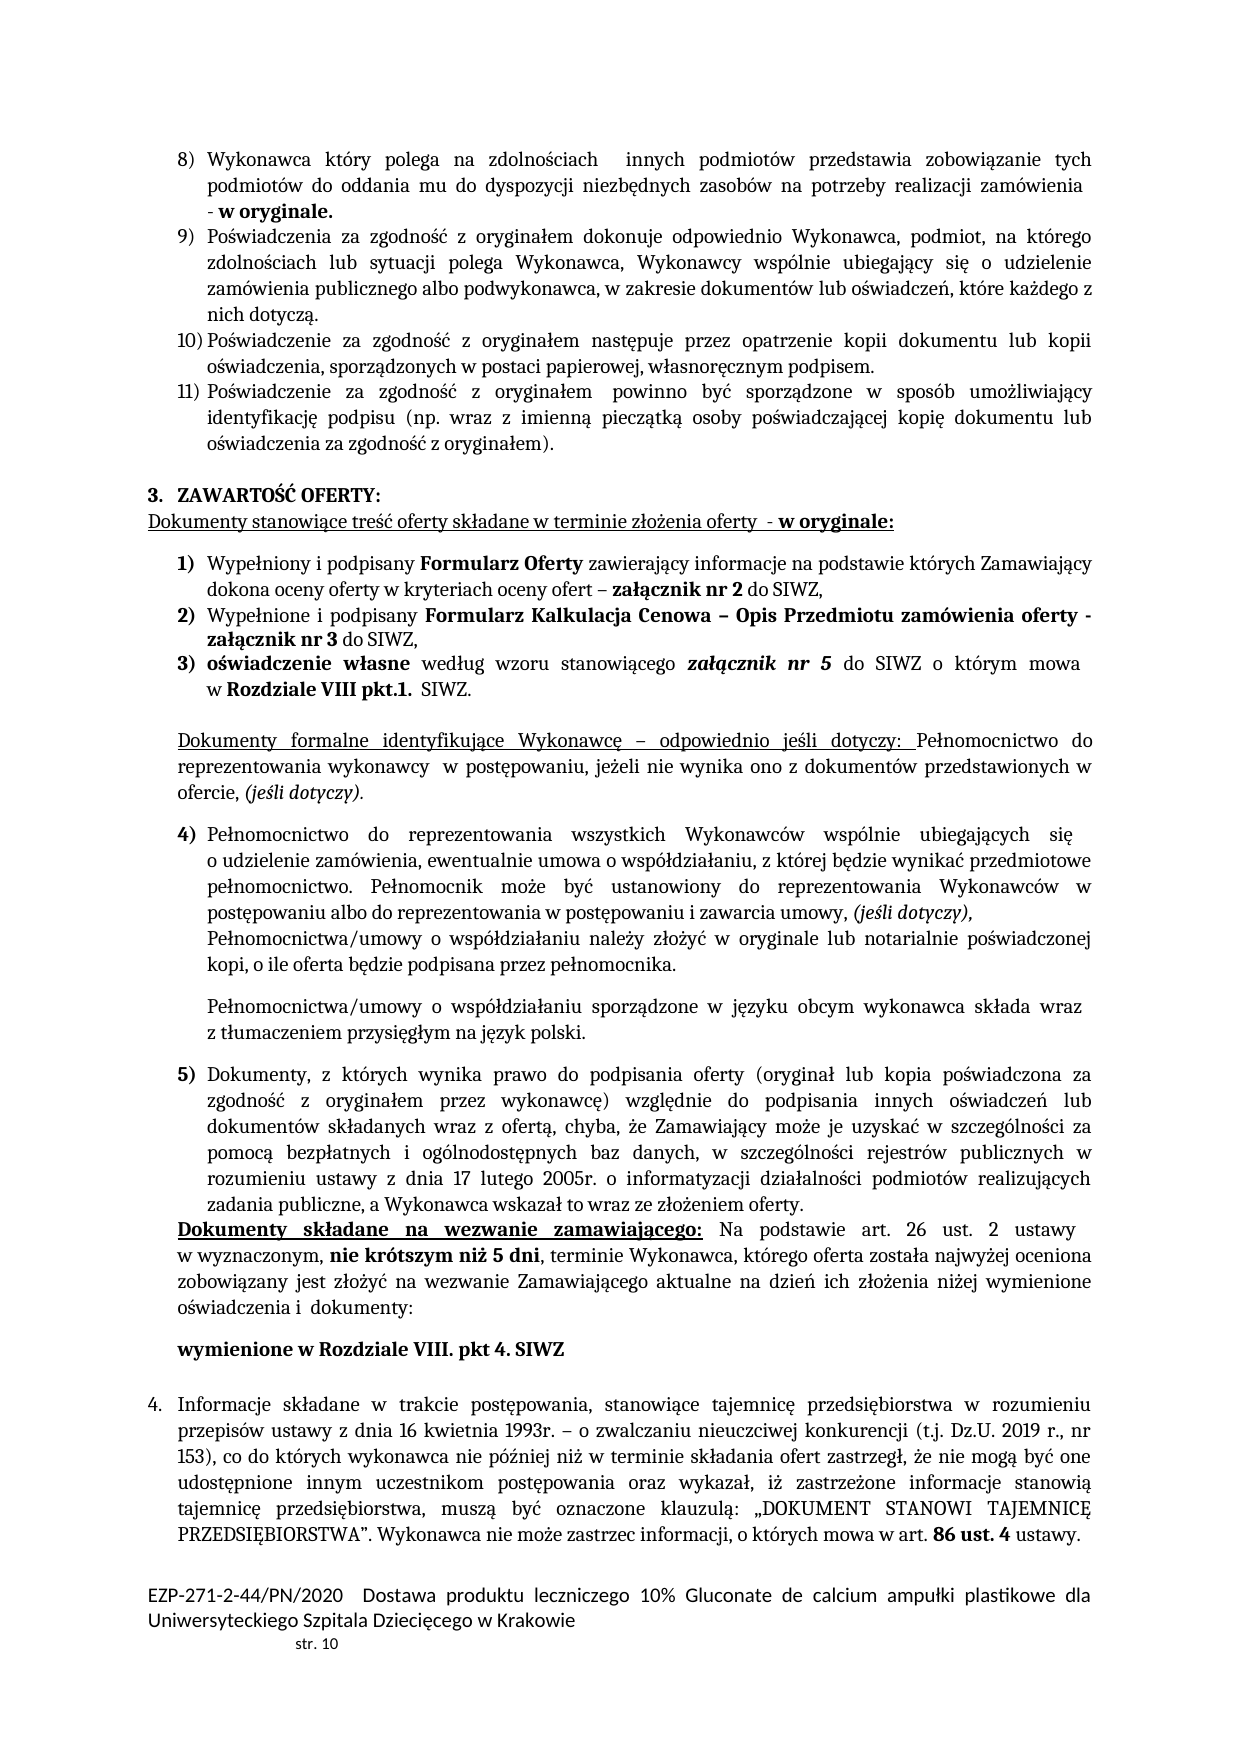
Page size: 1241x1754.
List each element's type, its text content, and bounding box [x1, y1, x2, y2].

list Wykonawca który polega na zdolnościach innych podmiotów przedstawia zobowiązanie tych podmiotów do oddania mu do dyspozycji niezbędnych zasobów na potrzeby realizacji zamówienia - w oryginale. [177, 148, 1093, 223]
text Dokumenty składane na wezwanie zamawiającego: Na podstawie art. 26 ust. 2 ustawy w wyznaczonym, nie krótszym niż 5 dni, terminie Wykonawca, którego oferta została najwyżej oceniona zobowiązany jest złożyć na wezwanie Zamawiającego aktualne na dzień ich złożenia niżej wymienione oświadczenia i dokumenty: [177, 1218, 1093, 1319]
text Dokumenty stanowiące treść oferty składane w terminie złożenia oferty - w oryginale: [148, 509, 1093, 533]
list Poświadczenie za zgodność z oryginałem następuje przez opatrzenie kopii dokumentu lub kopii oświadczenia, sporządzonych w postaci papierowej, własnoręcznym podpisem. [177, 328, 1093, 378]
list ZAWARTOŚĆ OFERTY: [148, 483, 1093, 507]
list Wypełnione i podpisany Formularz Kalkulacja Cenowa – Opis Przedmiotu zamówienia oferty - załącznik nr 3 do SIWZ, [177, 603, 1093, 651]
list oświadczenie własne według wzoru stanowiącego załącznik nr 5 do SIWZ o którym mowa w Rozdziale VIII pkt.1. SIWZ. [177, 651, 1093, 701]
text wymienione w Rozdziale VIII. pkt 4. SIWZ [177, 1338, 1093, 1362]
list Pełnomocnictwo do reprezentowania wszystkich Wykonawców wspólnie ubiegających się o udzielenie zamówienia, ewentualnie umowa o współdziałaniu, z której będzie wynikać przedmiotowe pełnomocnictwo. Pełnomocnik może być ustanowiony do reprezentowania Wykonawców w postępowaniu albo do reprezentowania w postępowaniu i zawarcia umowy, (jeśli dotyczy), [177, 823, 1093, 924]
text Dokumenty formalne identyfikujące Wykonawcę – odpowiednio jeśli dotyczy: Pełnomocnictwo do reprezentowania wykonawcy w postępowaniu, jeżeli nie wynika ono z dokumentów przedstawionych w ofercie, (jeśli dotyczy). [177, 729, 1093, 804]
list Dokumenty, z których wynika prawo do podpisania oferty (oryginał lub kopia poświadczona za zgodność z oryginałem przez wykonawcę) względnie do podpisania innych oświadczeń lub dokumentów składanych wraz z ofertą, chyba, że Zamawiający może je uzyskać w szczególności za pomocą bezpłatnych i ogólnodostępnych baz danych, w szczególności rejestrów publicznych w rozumieniu ustawy z dnia 17 lutego 2005r. o informatyzacji działalności podmiotów realizujących zadania publiczne, a Wykonawca wskazał to wraz ze złożeniem oferty. [177, 1063, 1093, 1216]
text Pełnomocnictwa/umowy o współdziałaniu należy złożyć w oryginale lub notarialnie poświadczonej kopi, o ile oferta będzie podpisana przez pełnomocnika. [207, 926, 1093, 976]
list Wypełniony i podpisany Formularz Oferty zawierający informacje na podstawie których Zamawiający dokona oceny oferty w kryteriach oceny ofert – załącznik nr 2 do SIWZ, [177, 552, 1093, 602]
list Informacje składane w trakcie postępowania, stanowiące tajemnicę przedsiębiorstwa w rozumieniu przepisów ustawy z dnia 16 kwietnia 1993r. – o zwalczaniu nieuczciwej konkurencji (t.j. Dz.U. 2019 r., nr 153), co do których wykonawca nie później niż w terminie składania ofert zastrzegł, że nie mogą być one udostępnione innym uczestnikom postępowania oraz wykazał, iż zastrzeżone informacje stanowią tajemnicę przedsiębiorstwa, muszą być oznaczone klauzulą: „DOKUMENT STANOWI TAJEMNICĘ PRZEDSIĘBIORSTWA”. Wykonawca nie może zastrzec informacji, o których mowa w art. 86 ust. 4 ustawy. [148, 1393, 1093, 1546]
list Poświadczenie za zgodność z oryginałem powinno być sporządzone w sposób umożliwiający identyfikację podpisu (np. wraz z imienną pieczątką osoby poświadczającej kopię dokumentu lub oświadczenia za zgodność z oryginałem). [177, 380, 1093, 456]
text Pełnomocnictwa/umowy o współdziałaniu sporządzone w języku obcym wykonawca składa wraz z tłumaczeniem przysięgłym na język polski. [207, 995, 1093, 1044]
list Poświadczenia za zgodność z oryginałem dokonuje odpowiednio Wykonawca, podmiot, na którego zdolnościach lub sytuacji polega Wykonawca, Wykonawcy wspólnie ubiegający się o udzielenie zamówienia publicznego albo podwykonawca, w zakresie dokumentów lub oświadczeń, które każdego z nich dotyczą. [177, 225, 1093, 327]
